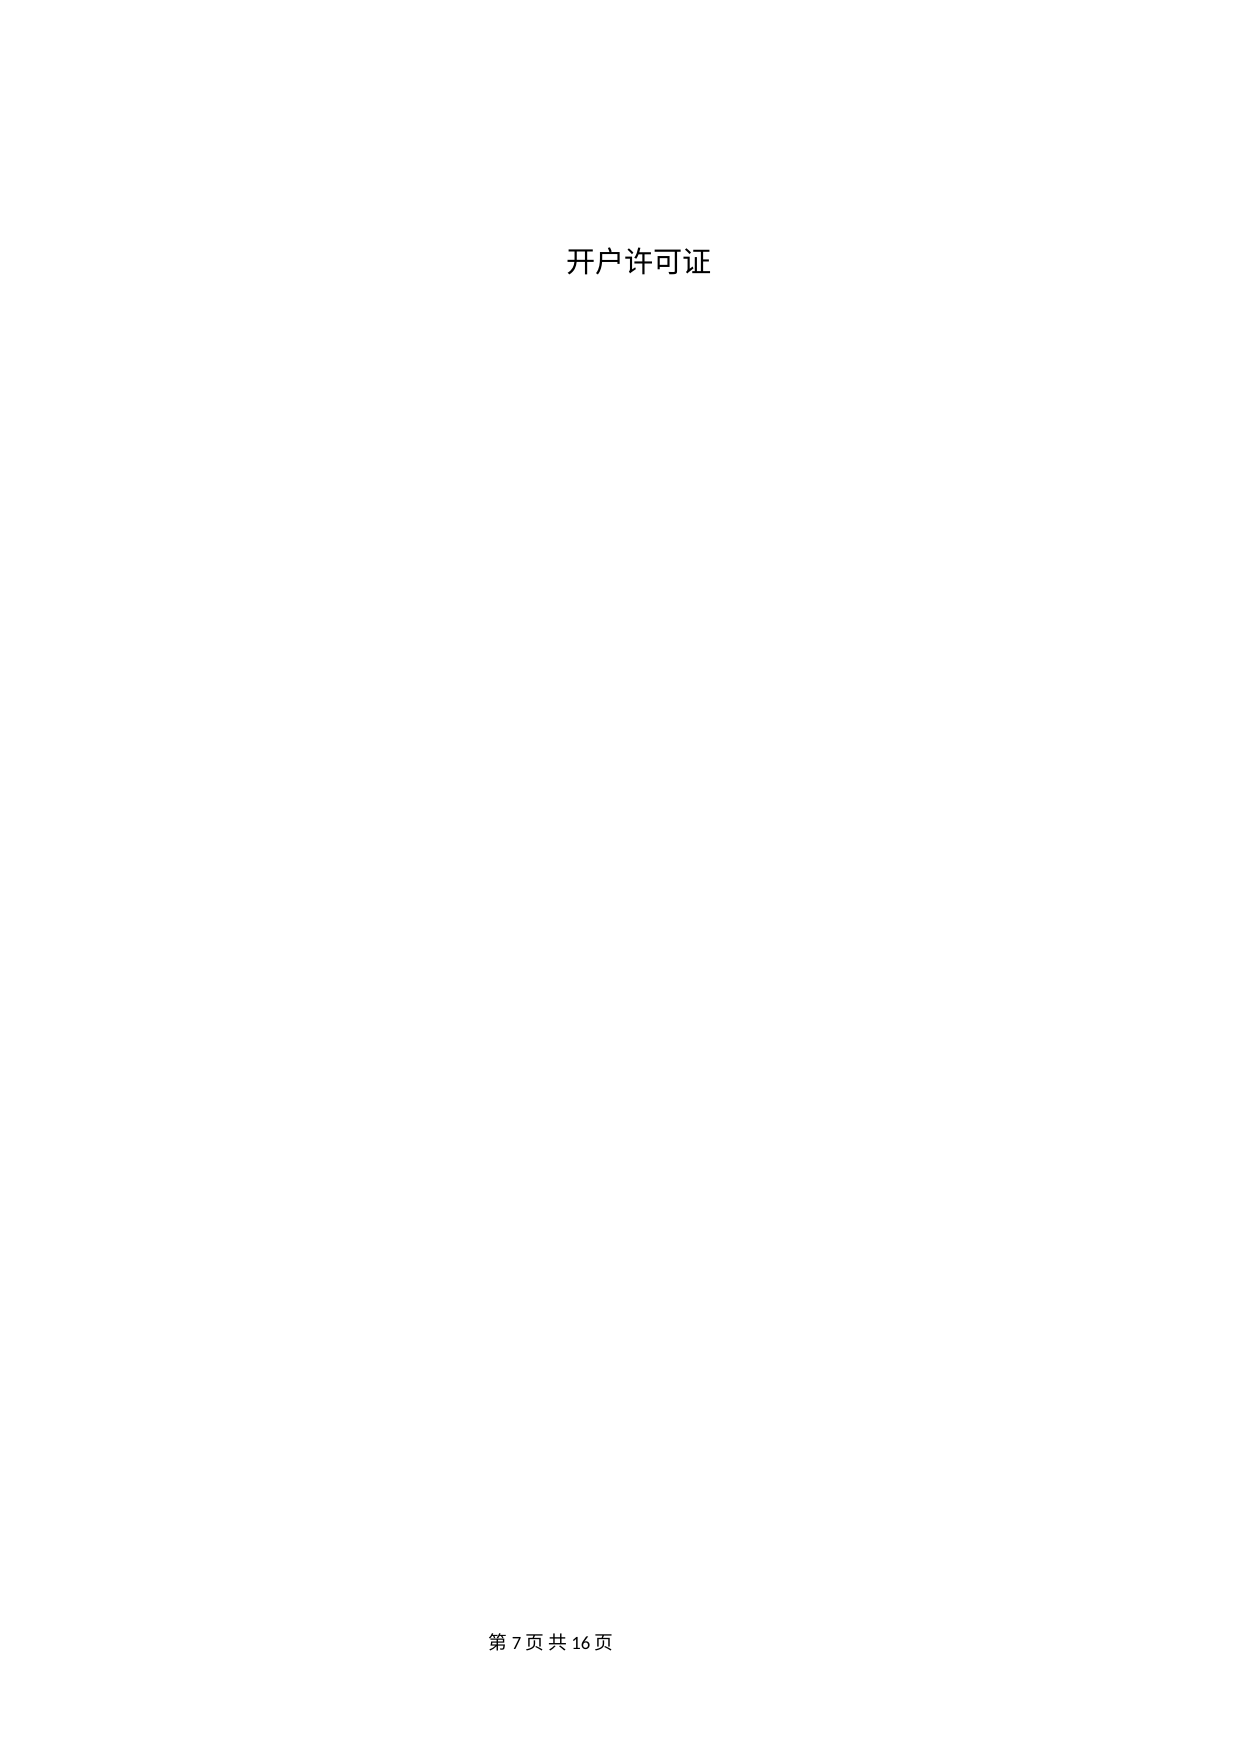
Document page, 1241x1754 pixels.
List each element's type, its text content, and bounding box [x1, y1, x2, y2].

list 开户许可证 [231, 227, 1046, 292]
